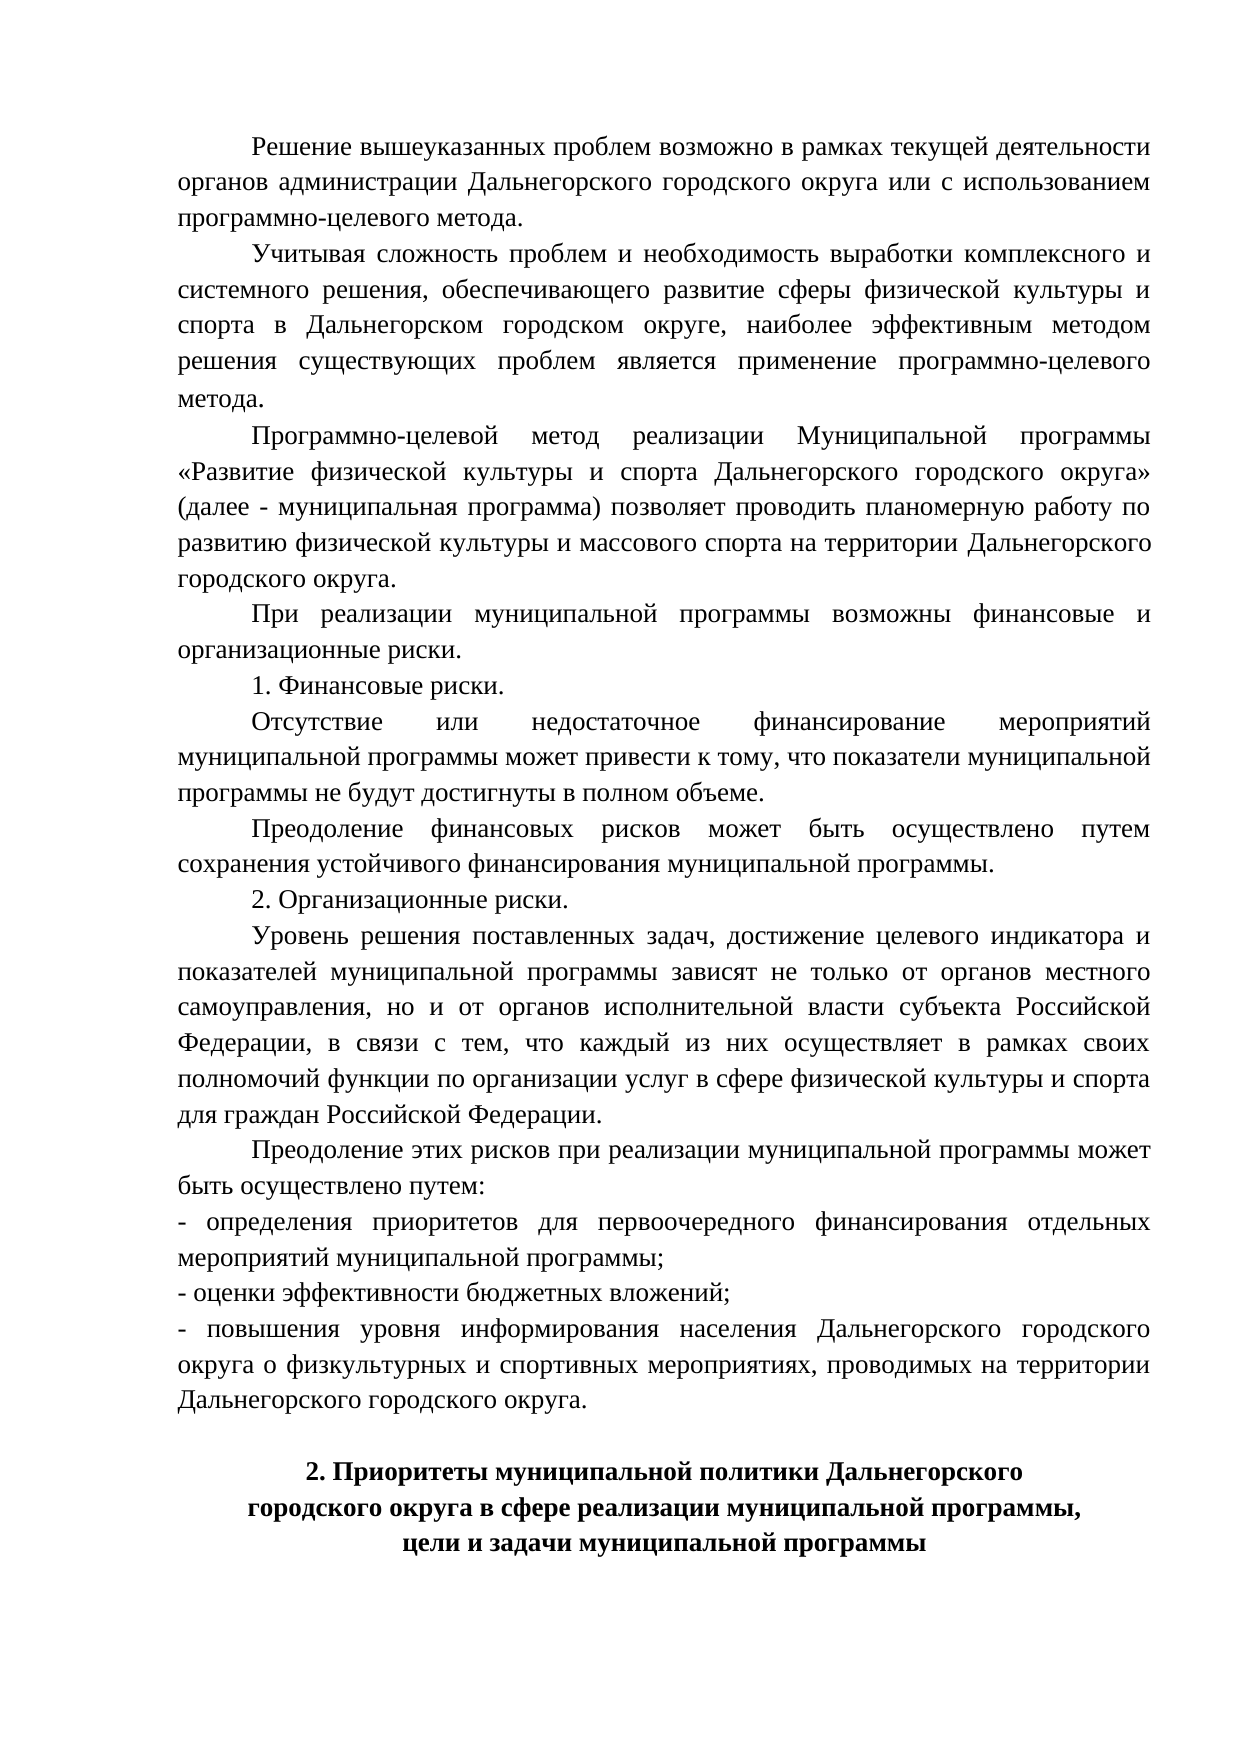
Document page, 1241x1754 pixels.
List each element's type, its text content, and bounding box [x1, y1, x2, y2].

text - оценки эффективности бюджетных вложений; [177, 1276, 1152, 1307]
text - повышения уровня информирования населения Дальнегорского городского округа о физкультурных и спортивных мероприятиях, проводимых на территории Дальнегорского городского округа. [177, 1312, 1152, 1415]
text Программно-целевой метод реализации Муниципальной программы «Развитие физической культуры и спорта Дальнегорского городского округа» (далее - муниципальная программа) позволяет проводить планомерную работу по развитию физической культуры и массового спорта на территории Дальнегорского городского округа. [177, 419, 1152, 593]
text При реализации муниципальной программы возможны финансовые и организационные риски. [177, 597, 1152, 664]
text Решение вышеуказанных проблем возможно в рамках текущей деятельности органов администрации Дальнегорского городского округа или с использованием программно-целевого метода. [177, 130, 1152, 232]
text 2. Организационные риски. [177, 883, 1152, 914]
text - определения приоритетов для первоочередного финансирования отдельных мероприятий муниципальной программы; [177, 1205, 1152, 1272]
text Учитывая сложность проблем и необходимость выработки комплексного и системного решения, обеспечивающего развитие сферы физической культуры и спорта в Дальнегорском городском округе, наиболее эффективным методом решения существующих проблем является применение программно-целевого метода. [177, 237, 1152, 414]
text цели и задачи муниципальной программы [177, 1526, 1152, 1558]
text Преодоление финансовых рисков может быть осуществлено путем сохранения устойчивого финансирования муниципальной программы. [177, 812, 1152, 879]
text 1. Финансовые риски. [177, 669, 1152, 700]
text городского округа в сфере реализации муниципальной программы, [177, 1491, 1152, 1522]
text Уровень решения поставленных задач, достижение целевого индикатора и показателей муниципальной программы зависят не только от органов местного самоуправления, но и от органов исполнительной власти субъекта Российской Федерации, в связи с тем, что каждый из них осуществляет в рамках своих полномочий функции по организации услуг в сфере физической культуры и спорта для граждан Российской Федерации. [177, 919, 1152, 1129]
text Преодоление этих рисков при реализации муниципальной программы может быть осуществлено путем: [177, 1133, 1152, 1200]
text Отсутствие или недостаточное финансирование мероприятий муниципальной программы может привести к тому, что показатели муниципальной программы не будут достигнуты в полном объеме. [177, 705, 1152, 807]
text 2. Приоритеты муниципальной политики Дальнегорского [177, 1455, 1152, 1486]
